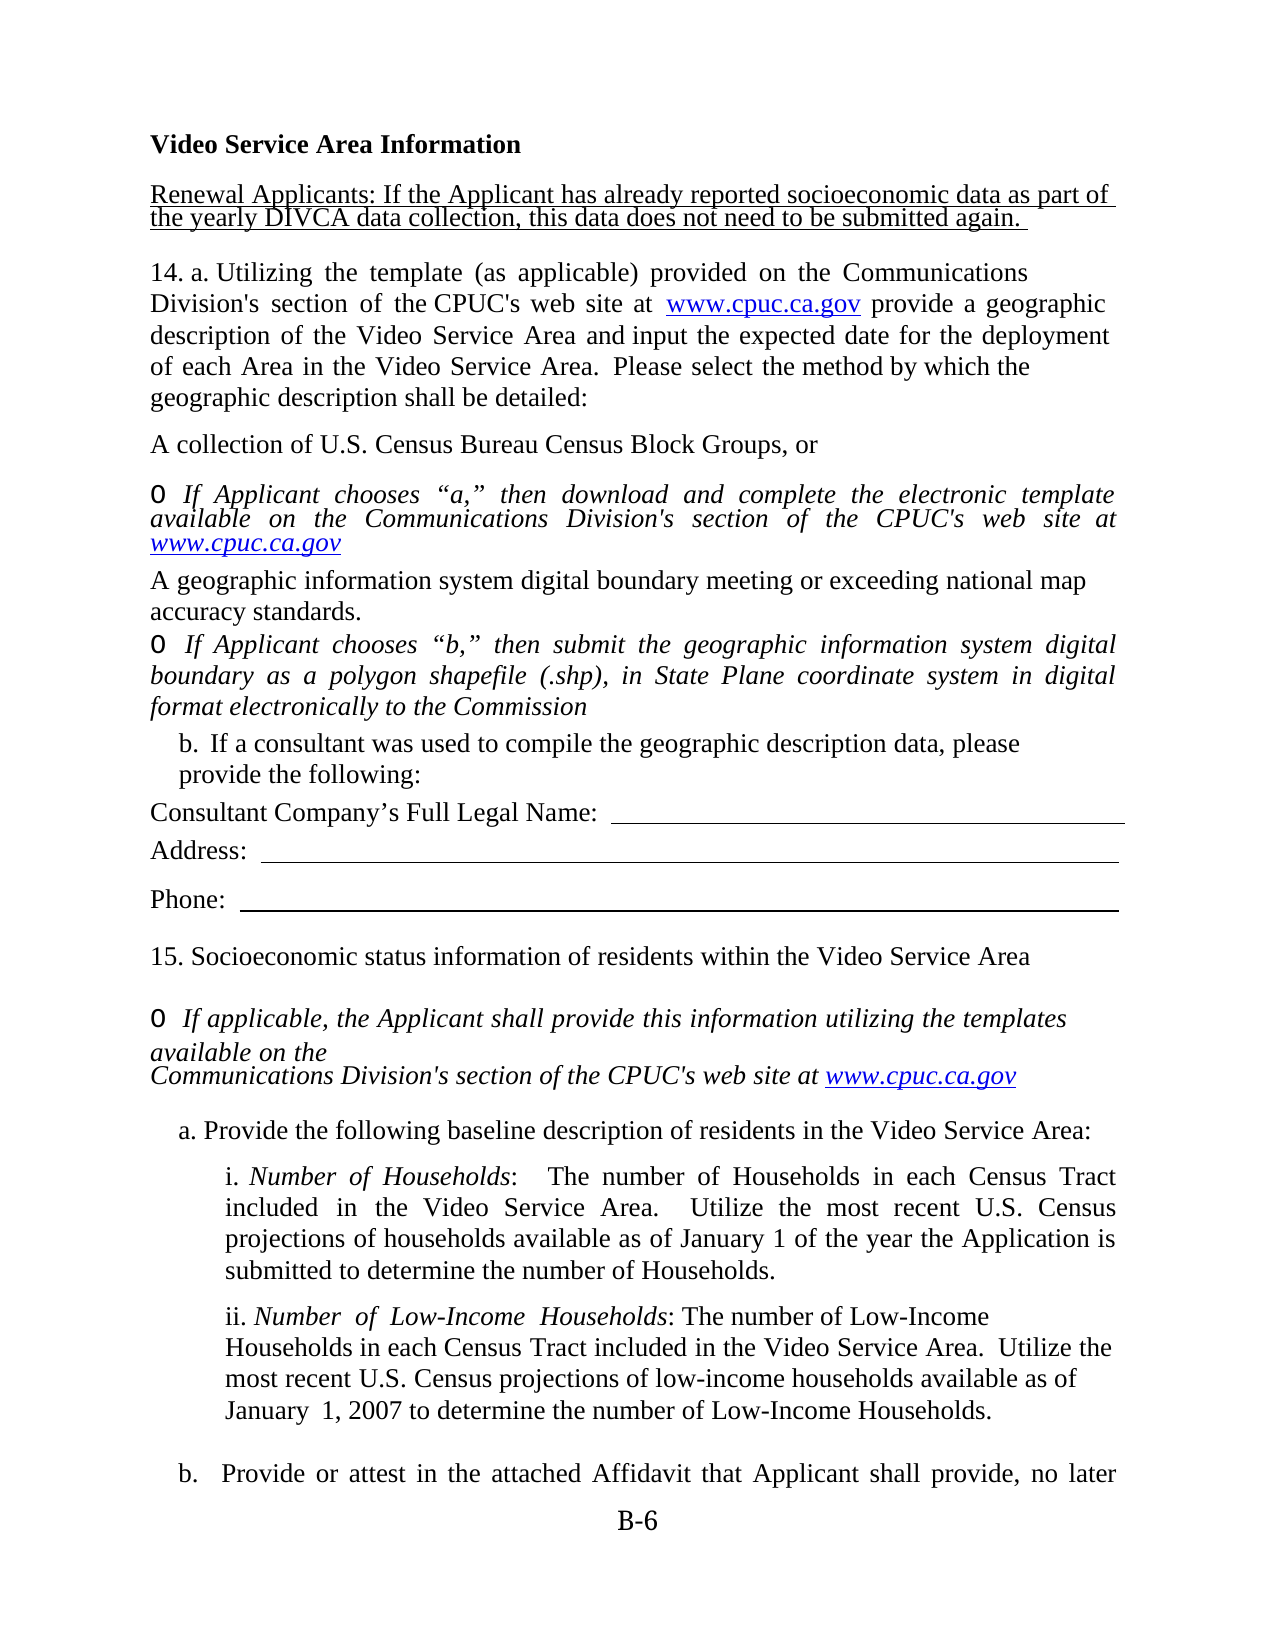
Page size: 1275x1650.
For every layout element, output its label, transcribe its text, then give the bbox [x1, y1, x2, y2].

text Communications Division's section of the CPUC's web site at www.cpuc.ca.gov [150, 1067, 557, 1089]
text a. Provide the following baseline description of residents in the Video Service Area: [178, 1114, 1125, 1146]
text Renewal Applicants: If the Applicant has already reported socioeconomic data as part of the yearly DIVCA data collection, this data does not need to be submitted again. [150, 186, 1125, 231]
text 14. a. Utilizing the template (as applicable) provided on the Communications Division's section of the CPUC's web site at www.cpuc.ca.gov provide a geographic description of the Video Service Area and input the expected date for the deployment of each Area in the Video Service Area. Please select the method by which the geographic description shall be detailed: [150, 256, 1116, 413]
text A collection of U.S. Census Bureau Census Block Groups, or [150, 428, 1125, 459]
text i. Number of Households: The number of Households in each Census Tract included in the Video Service Area. Utilize the most recent U.S. Census projections of households available as of January 1 of the year the Application is submitted to determine the number of Households. [150, 1160, 1116, 1285]
text O If applicable, the Applicant shall provide this information utilizing the templates available on the [150, 1002, 1125, 1067]
text 15. Socioeconomic status information of residents within the Video Service Area [150, 941, 1125, 972]
text Video Service Area Information [150, 128, 1125, 159]
text O If Applicant chooses “a,” then download and complete the electronic template available on the Communications Division's section of the CPUC's web site at www.cpuc.ca.gov [150, 484, 1116, 557]
text Consultant Company’s Full Legal Name: [150, 796, 1108, 827]
text Phone: [150, 889, 1125, 912]
text Address: [150, 840, 1125, 863]
text ii. Number of Low-Income Households: The number of Low-Income Households in each Census Tract included in the Video Service Area. Utilize the most recent U.S. Census projections of low-income households available as of January 1, 2007 to determine the number of Low-Income Households. [225, 1300, 1116, 1425]
text A geographic information system digital boundary meeting or exceeding national map accuracy standards. [150, 564, 1116, 627]
text Communications Division's section of the CPUC's web site at www.cpuc.ca.gov [555, 1067, 1125, 1089]
text O If Applicant chooses “b,” then submit the geographic information system digital boundary as a polygon shapefile (.shp), in State Plane coordinate system in digital format electronically to the Commission [150, 627, 1116, 721]
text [178, 1457, 1116, 1488]
text b. If a consultant was used to compile the geographic description data, please provide the following: [178, 727, 1108, 790]
